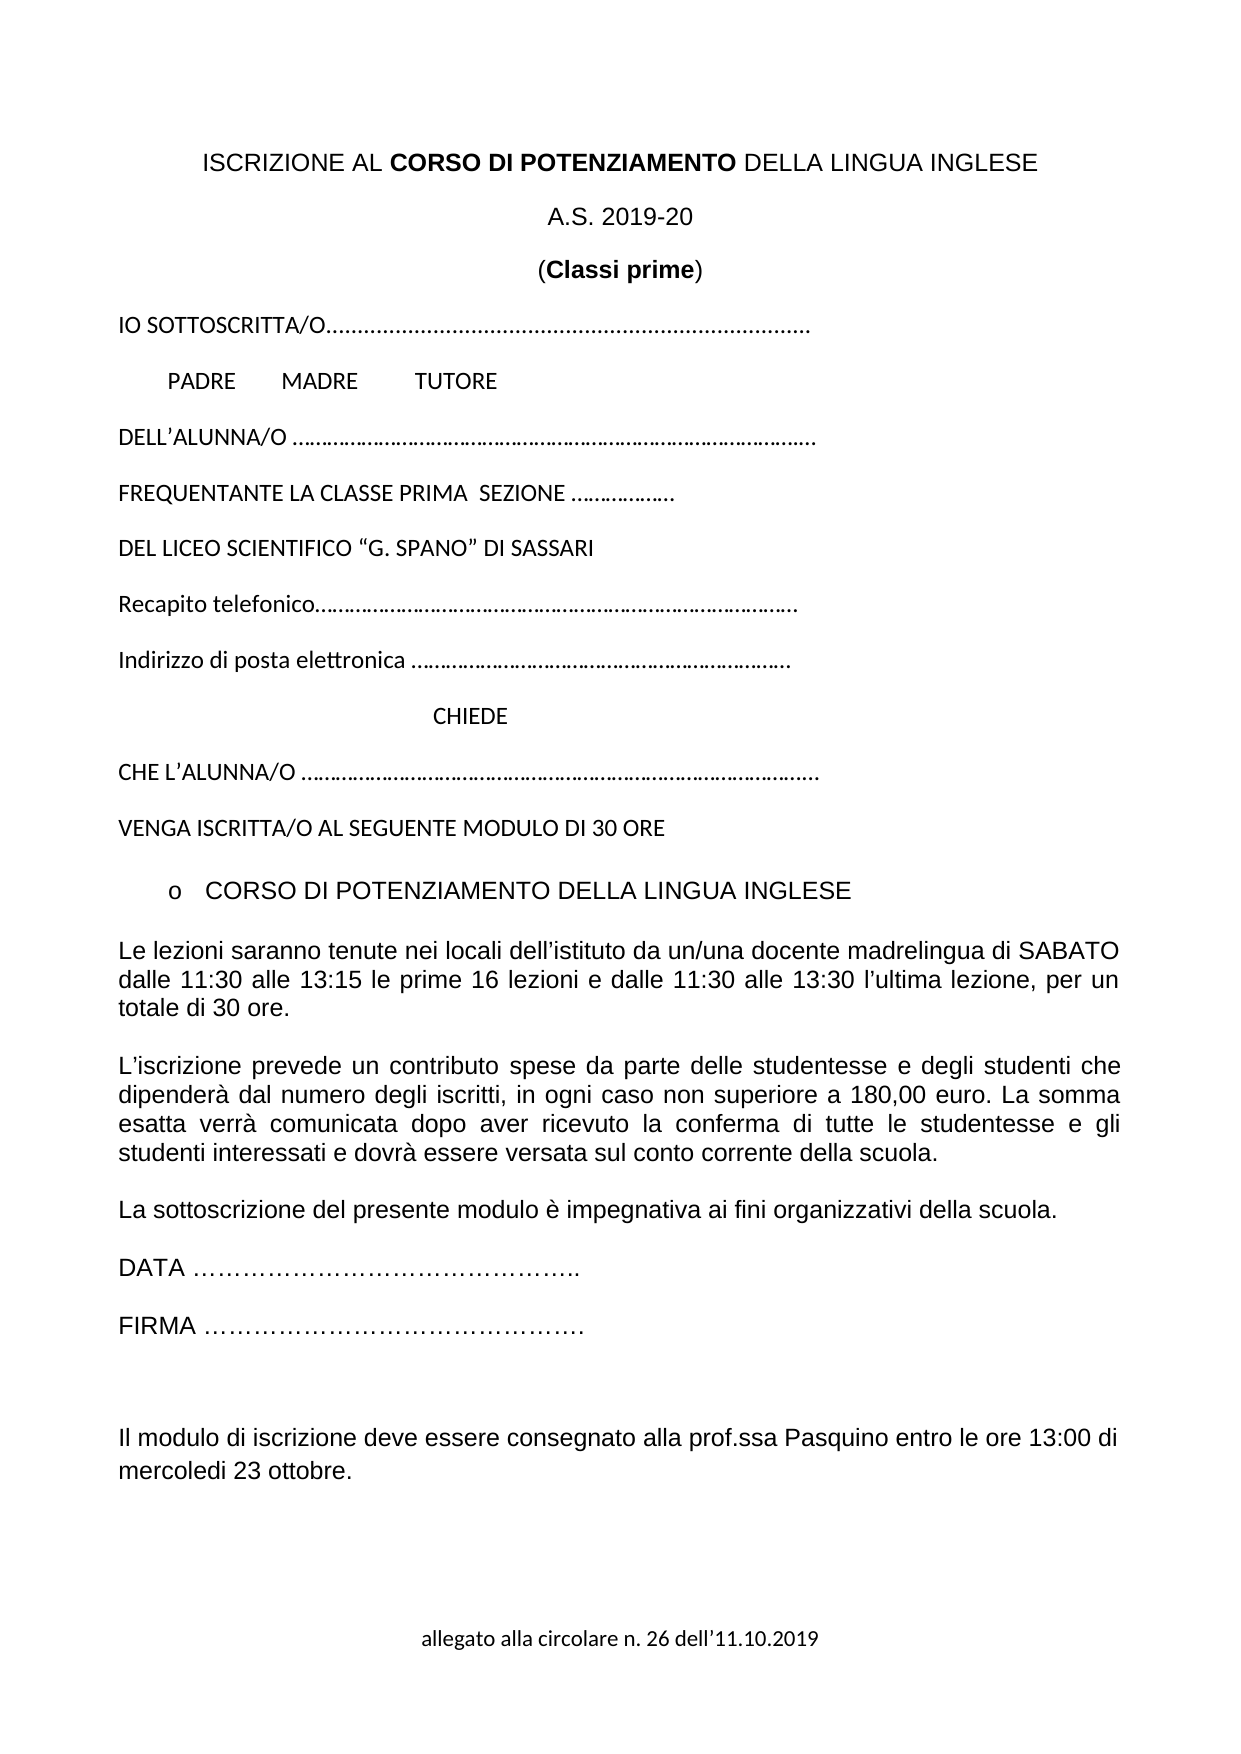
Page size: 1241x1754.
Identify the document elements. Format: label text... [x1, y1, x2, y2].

text Le lezioni saranno tenute nei locali dell’istituto da un/una docente madrelingua di SABATO dalle 11:30 alle 13:15 le prime 16 lezioni e dalle 11:30 alle 13:30 l’ultima lezione, per un totale di 30 ore. [118, 936, 1122, 1022]
text FREQUENTANTE LA CLASSE PRIMA SEZIONE ……………… [118, 477, 823, 507]
text VENGA ISCRITTA/O AL SEGUENTE MODULO DI 30 ORE [118, 812, 823, 842]
text A.S. 2019-20 [118, 201, 1122, 230]
list CORSO DI POTENZIAMENTO DELLA LINGUA INGLESE [167, 876, 1122, 907]
text (Classi prime) [118, 255, 1122, 284]
text ISCRIZIONE AL CORSO DI POTENZIAMENTO DELLA LINGUA INGLESE [118, 148, 1122, 176]
text PADRE MADRE TUTORE [167, 365, 823, 396]
text La sottoscrizione del presente modulo è impegnativa ai fini organizzativi della scuola. [118, 1196, 1122, 1224]
text CHIEDE [118, 700, 823, 731]
text Recapito telefonico………………………………………………………………………… [118, 588, 823, 619]
text FIRMA ………………………………………. [118, 1311, 1122, 1340]
text IO SOTTOSCRITTA/O............................................................................. [118, 309, 823, 340]
text DEL LICEO SCIENTIFICO “G. SPANO” DI SASSARI [118, 532, 823, 563]
text Indirizzo di posta elettronica ………………………………………………………… [118, 644, 823, 675]
text DATA ……………………………………….. [118, 1253, 1122, 1282]
text CHE L’ALUNNA/O ……………………………………………………………………………... [118, 756, 823, 786]
text Il modulo di iscrizione deve essere consegnato alla prof.ssa Pasquino entro le ore 13:00 di mercoledi 23 ottobre. [118, 1423, 1122, 1485]
text DELL’ALUNNA/O …………………………………………………………………………….… [118, 421, 823, 451]
text L’iscrizione prevede un contributo spese da parte delle studentesse e degli studenti che dipenderà dal numero degli iscritti, in ogni caso non superiore a 180,00 euro. La somma esatta verrà comunicata dopo aver ricevuto la conferma di tutte le studentesse e gli studenti interessati e dovrà essere versata sul conto corrente della scuola. [118, 1051, 1122, 1166]
